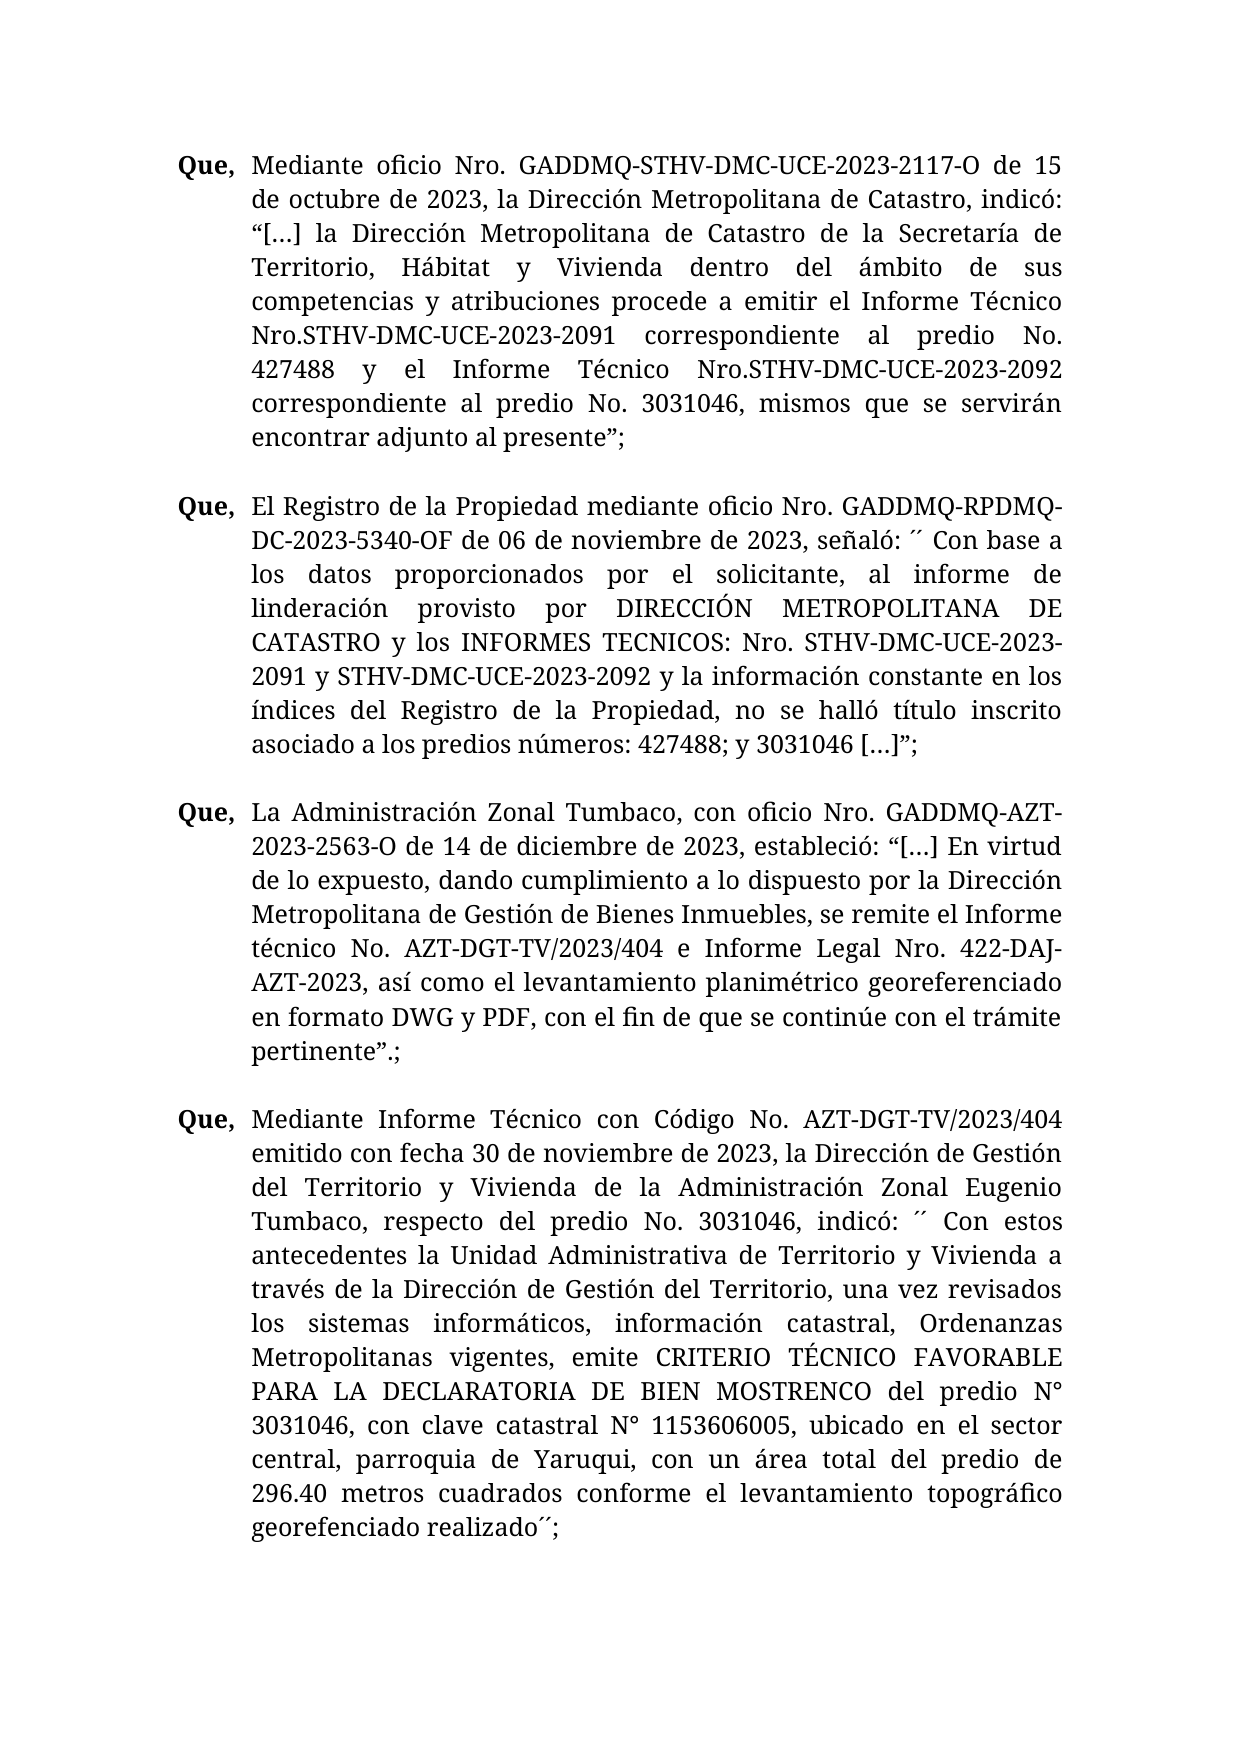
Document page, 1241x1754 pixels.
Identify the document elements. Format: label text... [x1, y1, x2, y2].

text Que, Mediante Informe Técnico con Código No. AZT-DGT-TV/2023/404 emitido con fecha 30 de noviembre de 2023, la Dirección de Gestión del Territorio y Vivienda de la Administración Zonal Eugenio Tumbaco, respecto del predio No. 3031046, indicó: ´´ Con estos antecedentes la Unidad Administrativa de Territorio y Vivienda a través de la Dirección de Gestión del Territorio, una vez revisados los sistemas informáticos, información catastral, Ordenanzas Metropolitanas vigentes, emite CRITERIO TÉCNICO FAVORABLE PARA LA DECLARATORIA DE BIEN MOSTRENCO del predio N° 3031046, con clave catastral N° 1153606005, ubicado en el sector central, parroquia de Yaruqui, con un área total del predio de 296.40 metros cuadrados conforme el levantamiento topográfico georefenciado realizado´´; [177, 1101, 1063, 1544]
text Que, El Registro de la Propiedad mediante oficio Nro. GADDMQ-RPDMQ-DC-2023-5340-OF de 06 de noviembre de 2023, señaló: ´´ Con base a los datos proporcionados por el solicitante, al informe de linderación provisto por DIRECCIÓN METROPOLITANA DE CATASTRO y los INFORMES TECNICOS: Nro. STHV-DMC-UCE-2023-2091 y STHV-DMC-UCE-2023-2092 y la información constante en los índices del Registro de la Propiedad, no se halló título inscrito asociado a los predios números: 427488; y 3031046 […]”; [177, 488, 1063, 761]
text Que, La Administración Zonal Tumbaco, con oficio Nro. GADDMQ-AZT-2023-2563-O de 14 de diciembre de 2023, estableció: “[…] En virtud de lo expuesto, dando cumplimiento a lo dispuesto por la Dirección Metropolitana de Gestión de Bienes Inmuebles, se remite el Informe técnico No. AZT-DGT-TV/2023/404 e Informe Legal Nro. 422-DAJ-AZT-2023, así como el levantamiento planimétrico georeferenciado en formato DWG y PDF, con el fin de que se continúe con el trámite pertinente”.; [177, 795, 1063, 1067]
text Que, Mediante oficio Nro. GADDMQ-STHV-DMC-UCE-2023-2117-O de 15 de octubre de 2023, la Dirección Metropolitana de Catastro, indicó: “[…] la Dirección Metropolitana de Catastro de la Secretaría de Territorio, Hábitat y Vivienda dentro del ámbito de sus competencias y atribuciones procede a emitir el Informe Técnico Nro.STHV-DMC-UCE-2023-2091 correspondiente al predio No. 427488 y el Informe Técnico Nro.STHV-DMC-UCE-2023-2092 correspondiente al predio No. 3031046, mismos que se servirán encontrar adjunto al presente”; [177, 148, 1063, 454]
